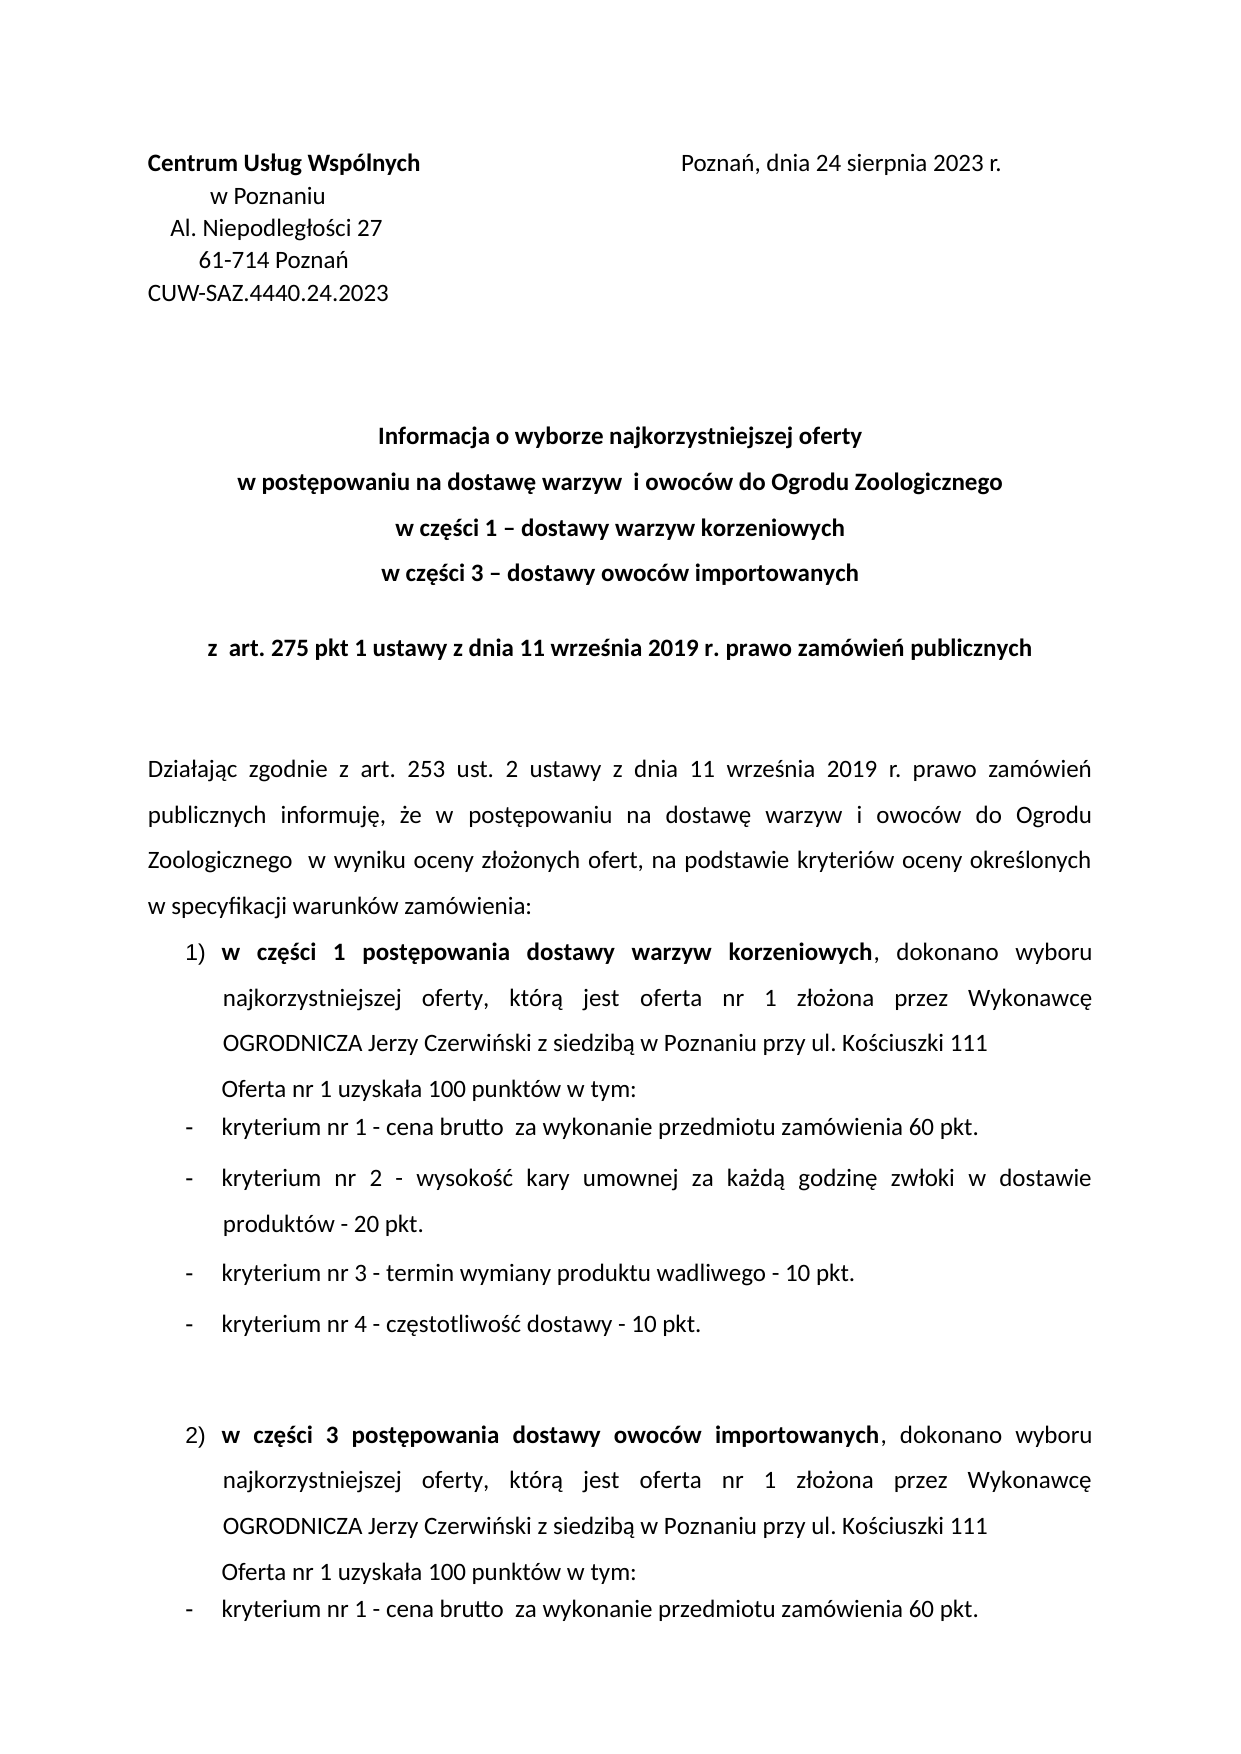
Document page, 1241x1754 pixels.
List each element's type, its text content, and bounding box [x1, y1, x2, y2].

text Al. Niepodległości 27 [148, 212, 1093, 243]
text z art. 275 pkt 1 ustawy z dnia 11 września 2019 r. prawo zamówień publicznych [148, 632, 1093, 663]
text w Poznaniu [148, 180, 1093, 210]
text 61-714 Poznań [148, 244, 1093, 275]
list kryterium nr 4 - częstotliwość dostawy - 10 pkt. [185, 1305, 1093, 1339]
text Informacja o wyborze najkorzystniejszej oferty w postępowaniu na dostawę warzyw i owoców do Ogrodu Zoologicznego w części 1 – dostawy warzyw korzeniowych w części 3 – dostawy owoców importowanych [148, 420, 1093, 588]
text Centrum Usług Wspólnych Poznań, dnia 24 sierpnia 2023 r. [148, 148, 1093, 178]
text Działając zgodnie z art. 253 ust. 2 ustawy z dnia 11 września 2019 r. prawo zamówień publicznych informuję, że w postępowaniu na dostawę warzyw i owoców do Ogrodu Zoologicznego w wyniku oceny złożonych ofert, na podstawie kryteriów oceny określonych w specyfikacji warunków zamówienia: [148, 753, 1093, 921]
text Oferta nr 1 uzyskała 100 punktów w tym: [148, 1556, 1093, 1586]
text Oferta nr 1 uzyskała 100 punktów w tym: [148, 1073, 1093, 1104]
list w części 1 postępowania dostawy warzyw korzeniowych, dokonano wyboru najkorzystniejszej oferty, którą jest oferta nr 1 złożona przez Wykonawcę OGRODNICZA Jerzy Czerwiński z siedzibą w Poznaniu przy ul. Kościuszki 111 [185, 936, 1093, 1058]
text CUW-SAZ.4440.24.2023 [148, 277, 1093, 307]
list w części 3 postępowania dostawy owoców importowanych, dokonano wyboru najkorzystniejszej oferty, którą jest oferta nr 1 złożona przez Wykonawcę OGRODNICZA Jerzy Czerwiński z siedzibą w Poznaniu przy ul. Kościuszki 111 [185, 1419, 1093, 1541]
list kryterium nr 1 - cena brutto za wykonanie przedmiotu zamówienia 60 pkt. [185, 1108, 1093, 1142]
list kryterium nr 3 - termin wymiany produktu wadliwego - 10 pkt. [185, 1254, 1093, 1288]
list kryterium nr 2 - wysokość kary umownej za każdą godzinę zwłoki w dostawie produktów - 20 pkt. [185, 1159, 1093, 1239]
list kryterium nr 1 - cena brutto za wykonanie przedmiotu zamówienia 60 pkt. [185, 1591, 1093, 1625]
